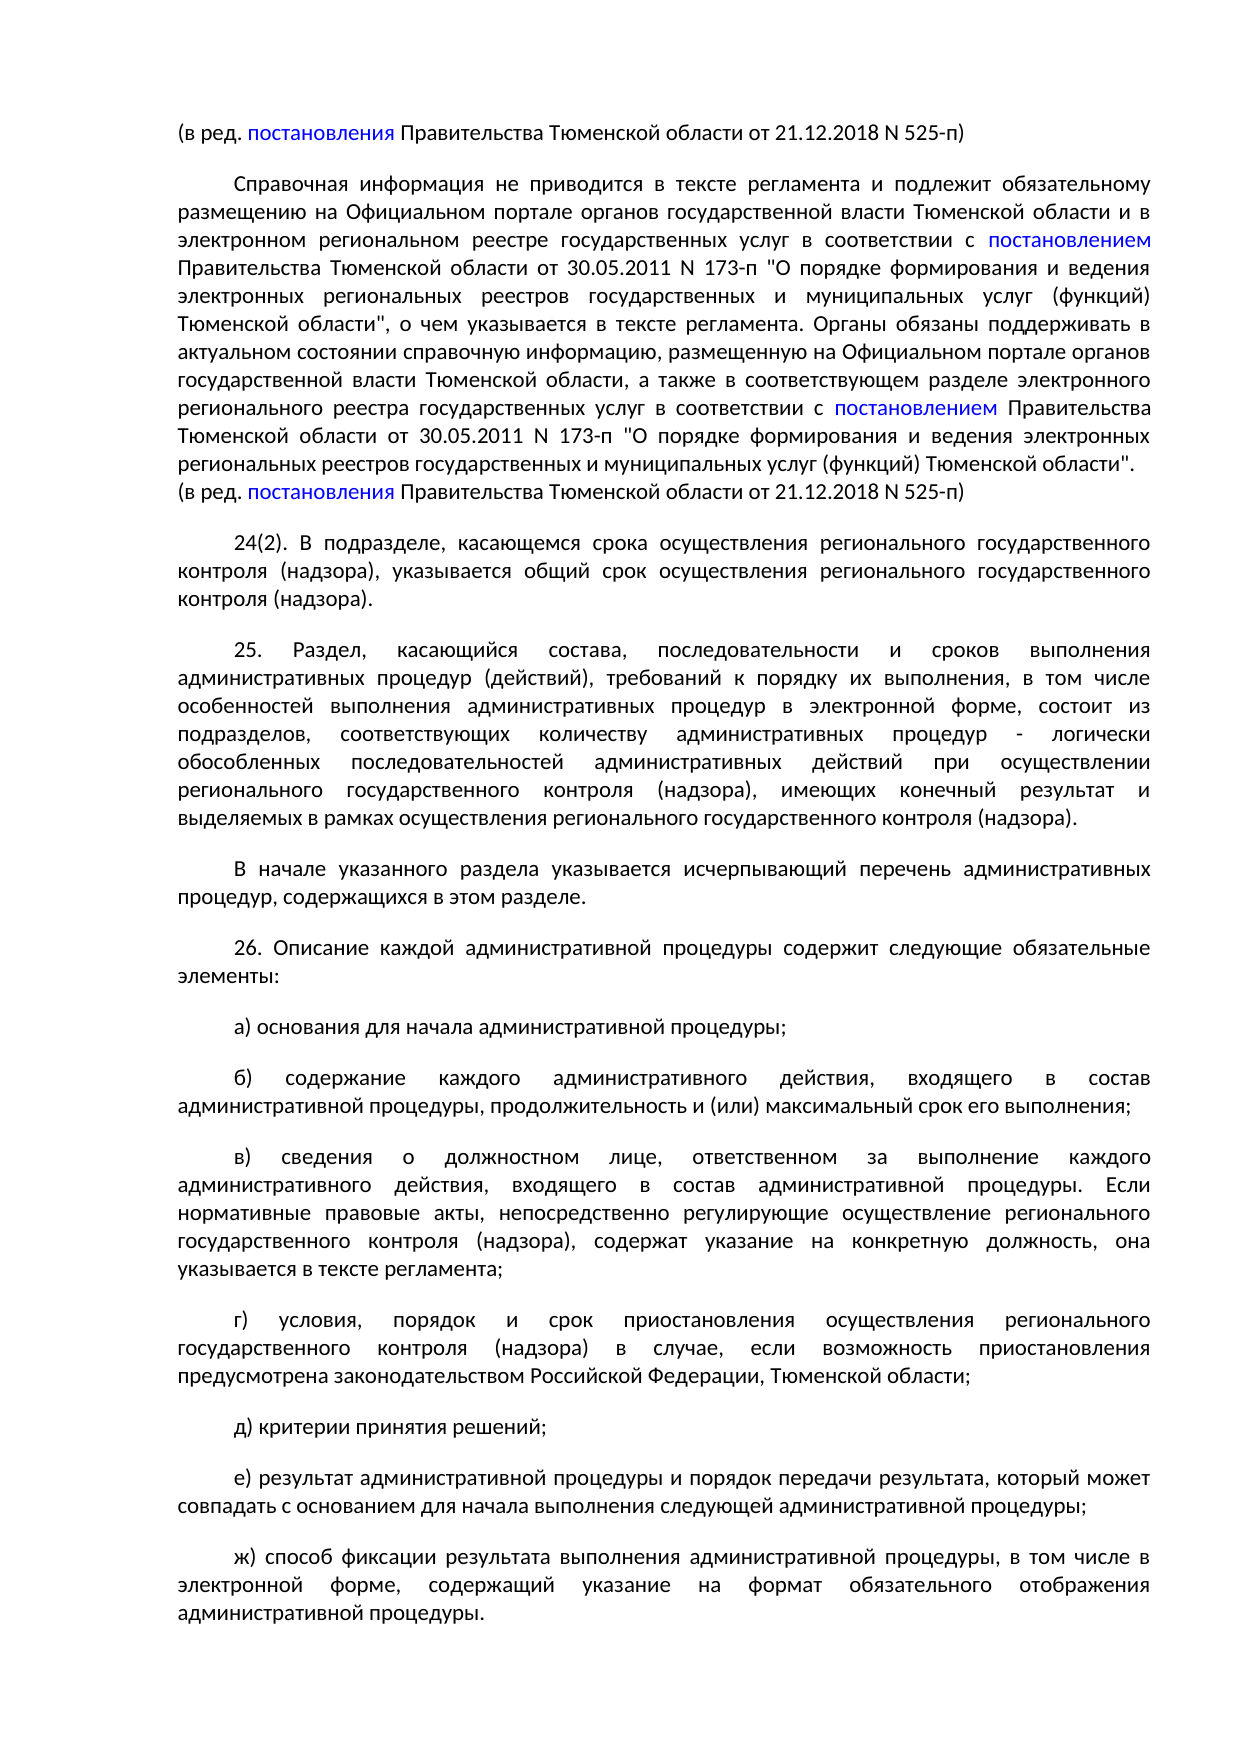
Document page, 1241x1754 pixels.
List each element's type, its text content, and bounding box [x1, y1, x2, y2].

text Справочная информация не приводится в тексте регламента и подлежит обязательному размещению на Официальном портале органов государственной власти Тюменской области и в электронном региональном реестре государственных услуг в соответствии с постановлением Правительства Тюменской области от 30.05.2011 N 173-п "О порядке формирования и ведения электронных региональных реестров государственных и муниципальных услуг (функций) Тюменской области", о чем указывается в тексте регламента. Органы обязаны поддерживать в актуальном состоянии справочную информацию, размещенную на Официальном портале органов государственной власти Тюменской области, а также в соответствующем разделе электронного регионального реестра государственных услуг в соответствии с постановлением Правительства Тюменской области от 30.05.2011 N 173-п "О порядке формирования и ведения электронных региональных реестров государственных и муниципальных услуг (функций) Тюменской области". [177, 169, 1152, 477]
text 25. Раздел, касающийся состава, последовательности и сроков выполнения административных процедур (действий), требований к порядку их выполнения, в том числе особенностей выполнения административных процедур в электронной форме, состоит из подразделов, соответствующих количеству административных процедур - логически обособленных последовательностей административных действий при осуществлении регионального государственного контроля (надзора), имеющих конечный результат и выделяемых в рамках осуществления регионального государственного контроля (надзора). [177, 635, 1152, 831]
text 26. Описание каждой административной процедуры содержит следующие обязательные элементы: [177, 933, 1152, 989]
text (в ред. постановления Правительства Тюменской области от 21.12.2018 N 525-п) [177, 118, 1152, 146]
text 24(2). В подразделе, касающемся срока осуществления регионального государственного контроля (надзора), указывается общий срок осуществления регионального государственного контроля (надзора). [177, 528, 1152, 612]
text г) условия, порядок и срок приостановления осуществления регионального государственного контроля (надзора) в случае, если возможность приостановления предусмотрена законодательством Российской Федерации, Тюменской области; [177, 1305, 1152, 1389]
text ж) способ фиксации результата выполнения административной процедуры, в том числе в электронной форме, содержащий указание на формат обязательного отображения административной процедуры. [177, 1542, 1152, 1626]
text б) содержание каждого административного действия, входящего в состав административной процедуры, продолжительность и (или) максимальный срок его выполнения; [177, 1063, 1152, 1119]
text д) критерии принятия решений; [177, 1412, 1152, 1440]
text (в ред. постановления Правительства Тюменской области от 21.12.2018 N 525-п) [177, 477, 1152, 505]
text а) основания для начала административной процедуры; [177, 1012, 1152, 1040]
text в) сведения о должностном лице, ответственном за выполнение каждого административного действия, входящего в состав административной процедуры. Если нормативные правовые акты, непосредственно регулирующие осуществление регионального государственного контроля (надзора), содержат указание на конкретную должность, она указывается в тексте регламента; [177, 1142, 1152, 1282]
text В начале указанного раздела указывается исчерпывающий перечень административных процедур, содержащихся в этом разделе. [177, 854, 1152, 910]
text е) результат административной процедуры и порядок передачи результата, который может совпадать с основанием для начала выполнения следующей административной процедуры; [177, 1463, 1152, 1519]
